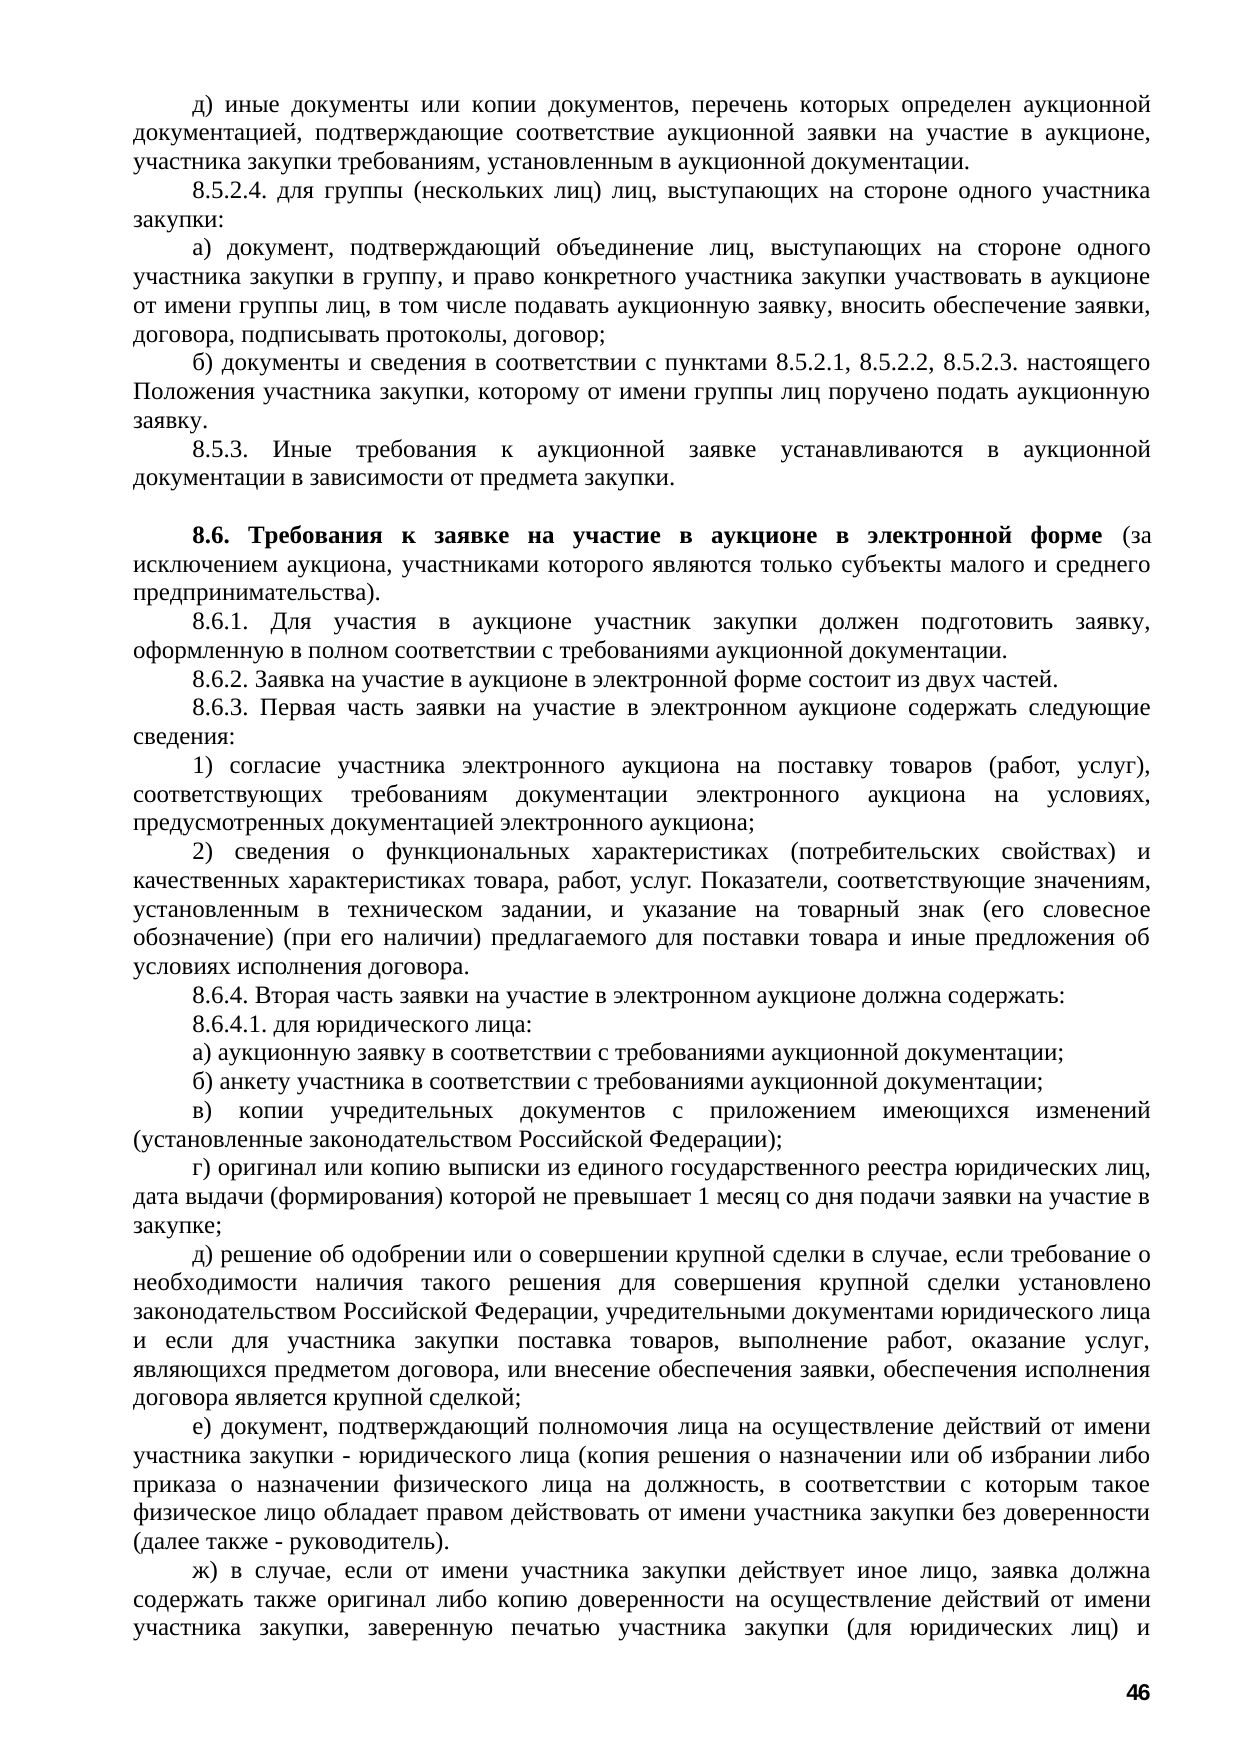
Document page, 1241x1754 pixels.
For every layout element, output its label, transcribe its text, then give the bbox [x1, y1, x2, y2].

text а) аукционную заявку в соответствии с требованиями аукционной документации; [133, 1037, 1152, 1066]
text г) оригинал или копию выписки из единого государственного реестра юридических лиц, дата выдачи (формирования) которой не превышает 1 месяц со дня подачи заявки на участие в закупке; [133, 1152, 1152, 1239]
text б) анкету участника в соответствии с требованиями аукционной документации; [133, 1066, 1152, 1095]
text 8.6.4. Вторая часть заявки на участие в электронном аукционе должна содержать: [133, 980, 1152, 1009]
list а) документ, подтверждающий объединение лиц, выступающих на стороне одного участника закупки в группу, и право конкретного участника закупки участвовать в аукционе от имени группы лиц, в том числе подавать аукционную заявку, вносить обеспечение заявки, договора, подписывать протоколы, договор; [133, 232, 1152, 347]
text 8.6.4.1. для юридического лица: [133, 1009, 1152, 1037]
text 8.6.3. Первая часть заявки на участие в электронном аукционе содержать следующие сведения: [133, 692, 1152, 750]
text 8.6.2. Заявка на участие в аукционе в электронной форме состоит из двух частей. [133, 664, 1152, 692]
list 8.5.2.4. для группы (нескольких лиц) лиц, выступающих на стороне одного участника закупки: [133, 175, 1152, 232]
text 8.5.3. Иные требования к аукционной заявке устанавливаются в аукционной документации в зависимости от предмета закупки. [133, 434, 1152, 491]
text 2) сведения о функциональных характеристиках (потребительских свойствах) и качественных характеристиках товара, работ, услуг. Показатели, соответствующие значениям, установленным в техническом задании, и указание на товарный знак (его словесное обозначение) (при его наличии) предлагаемого для поставки товара и иные предложения об условиях исполнения договора. [133, 836, 1152, 980]
list д) иные документы или копии документов, перечень которых определен аукционной документацией, подтверждающие соответствие аукционной заявки на участие в аукционе, участника закупки требованиям, установленным в аукционной документации. [133, 89, 1152, 175]
text 8.6.1. Для участия в аукционе участник закупки должен подготовить заявку, оформленную в полном соответствии с требованиями аукционной документации. [133, 606, 1152, 664]
text 8.6. Требования к заявке на участие в аукционе в электронной форме (за исключением аукциона, участниками которого являются только субъекты малого и среднего предпринимательства). [133, 520, 1152, 606]
text в) копии учредительных документов с приложением имеющихся изменений (установленные законодательством Российской Федерации); [133, 1095, 1152, 1152]
text е) документ, подтверждающий полномочия лица на осуществление действий от имени участника закупки - юридического лица (копия решения о назначении или об избрании либо приказа о назначении физического лица на должность, в соответствии с которым такое физическое лицо обладает правом действовать от имени участника закупки без доверенности (далее также - руководитель). [133, 1411, 1152, 1555]
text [133, 1555, 1152, 1641]
text д) решение об одобрении или о совершении крупной сделки в случае, если требование о необходимости наличия такого решения для совершения крупной сделки установлено законодательством Российской Федерации, учредительными документами юридического лица и если для участника закупки поставка товаров, выполнение работ, оказание услуг, являющихся предметом договора, или внесение обеспечения заявки, обеспечения исполнения договора является крупной сделкой; [133, 1239, 1152, 1411]
text 1) согласие участника электронного аукциона на поставку товаров (работ, услуг), соответствующих требованиям документации электронного аукциона на условиях, предусмотренных документацией электронного аукциона; [133, 750, 1152, 836]
list б) документы и сведения в соответствии с пунктами 8.5.2.1, 8.5.2.2, 8.5.2.3. настоящего Положения участника закупки, которому от имени группы лиц поручено подать аукционную заявку. [133, 347, 1152, 434]
